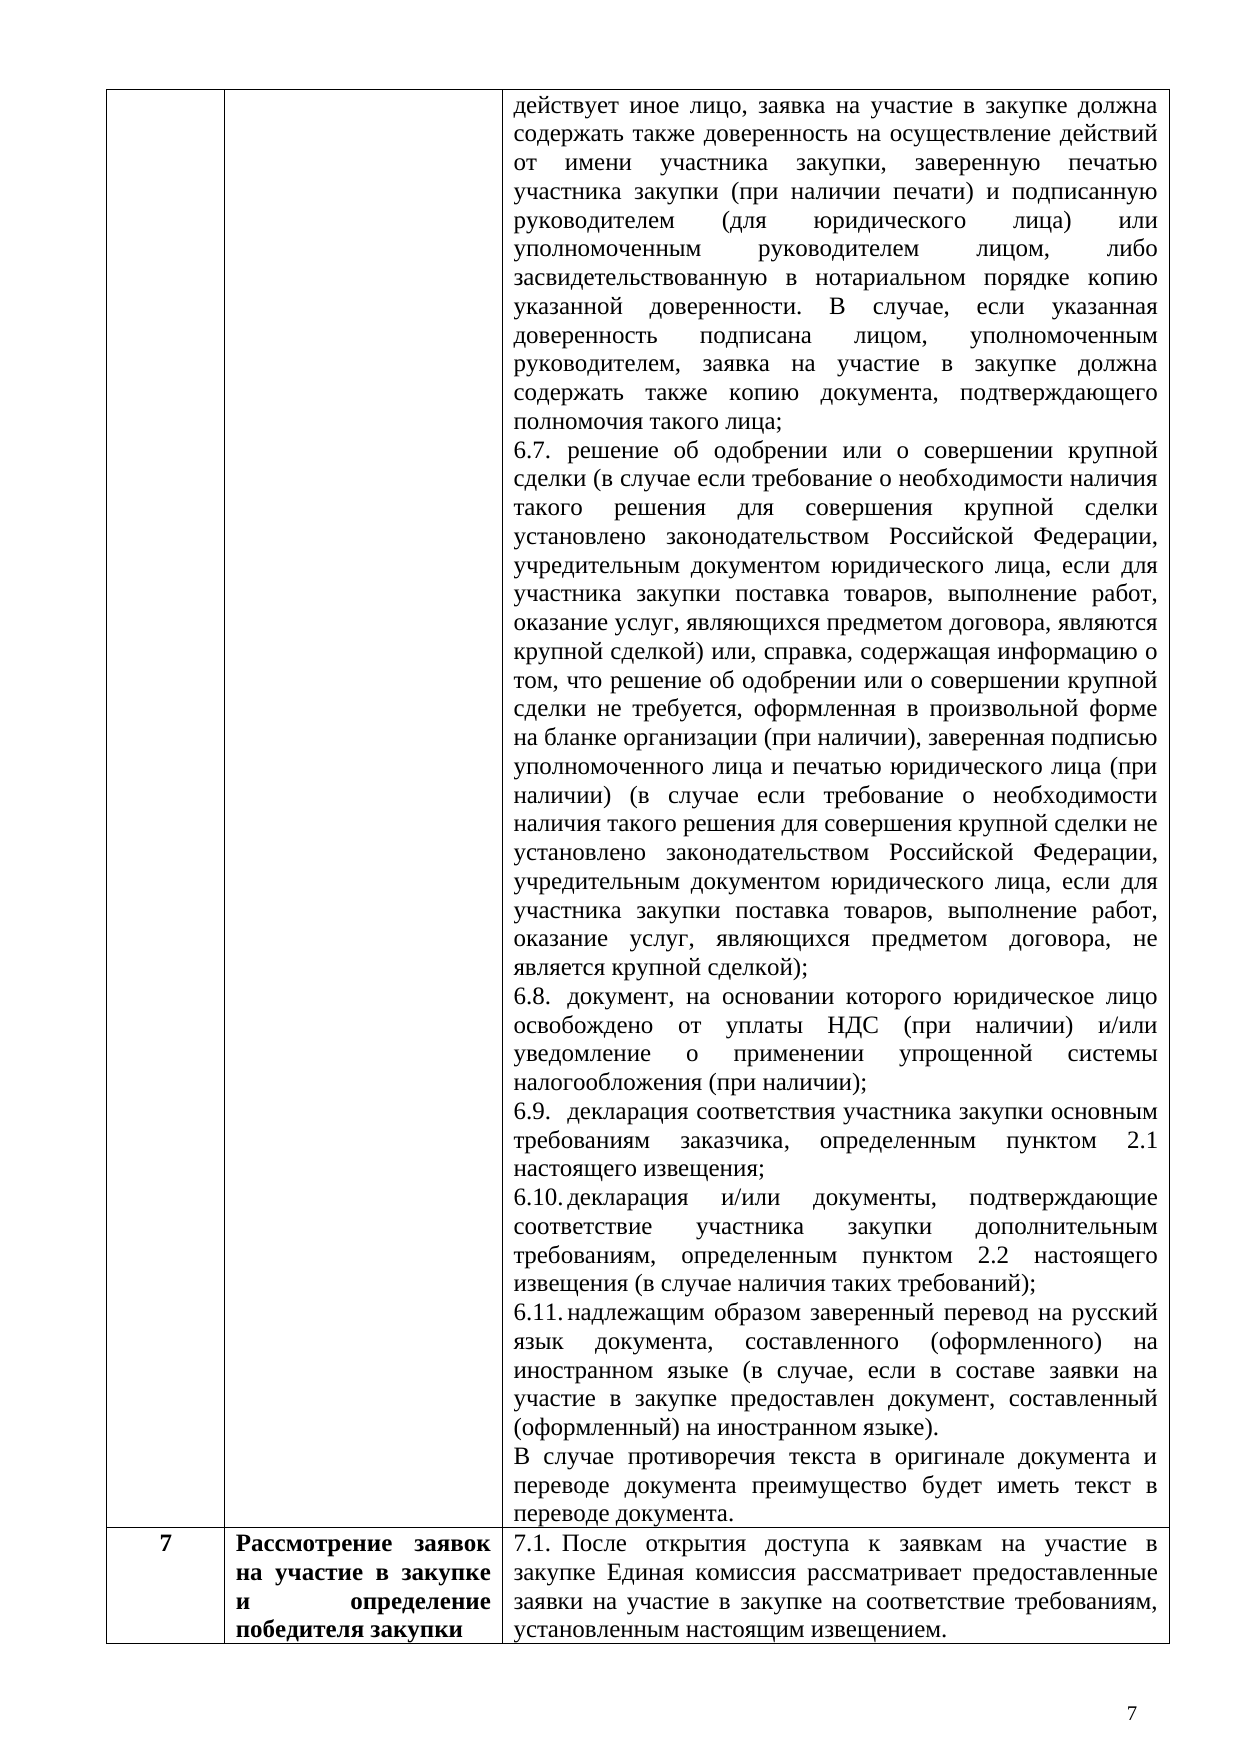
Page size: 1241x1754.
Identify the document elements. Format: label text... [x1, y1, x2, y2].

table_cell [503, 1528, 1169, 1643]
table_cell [225, 1528, 502, 1643]
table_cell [225, 90, 502, 1527]
table_cell 6 [107, 90, 224, 1527]
table_cell 7 [107, 1528, 224, 1643]
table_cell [503, 90, 1169, 1527]
